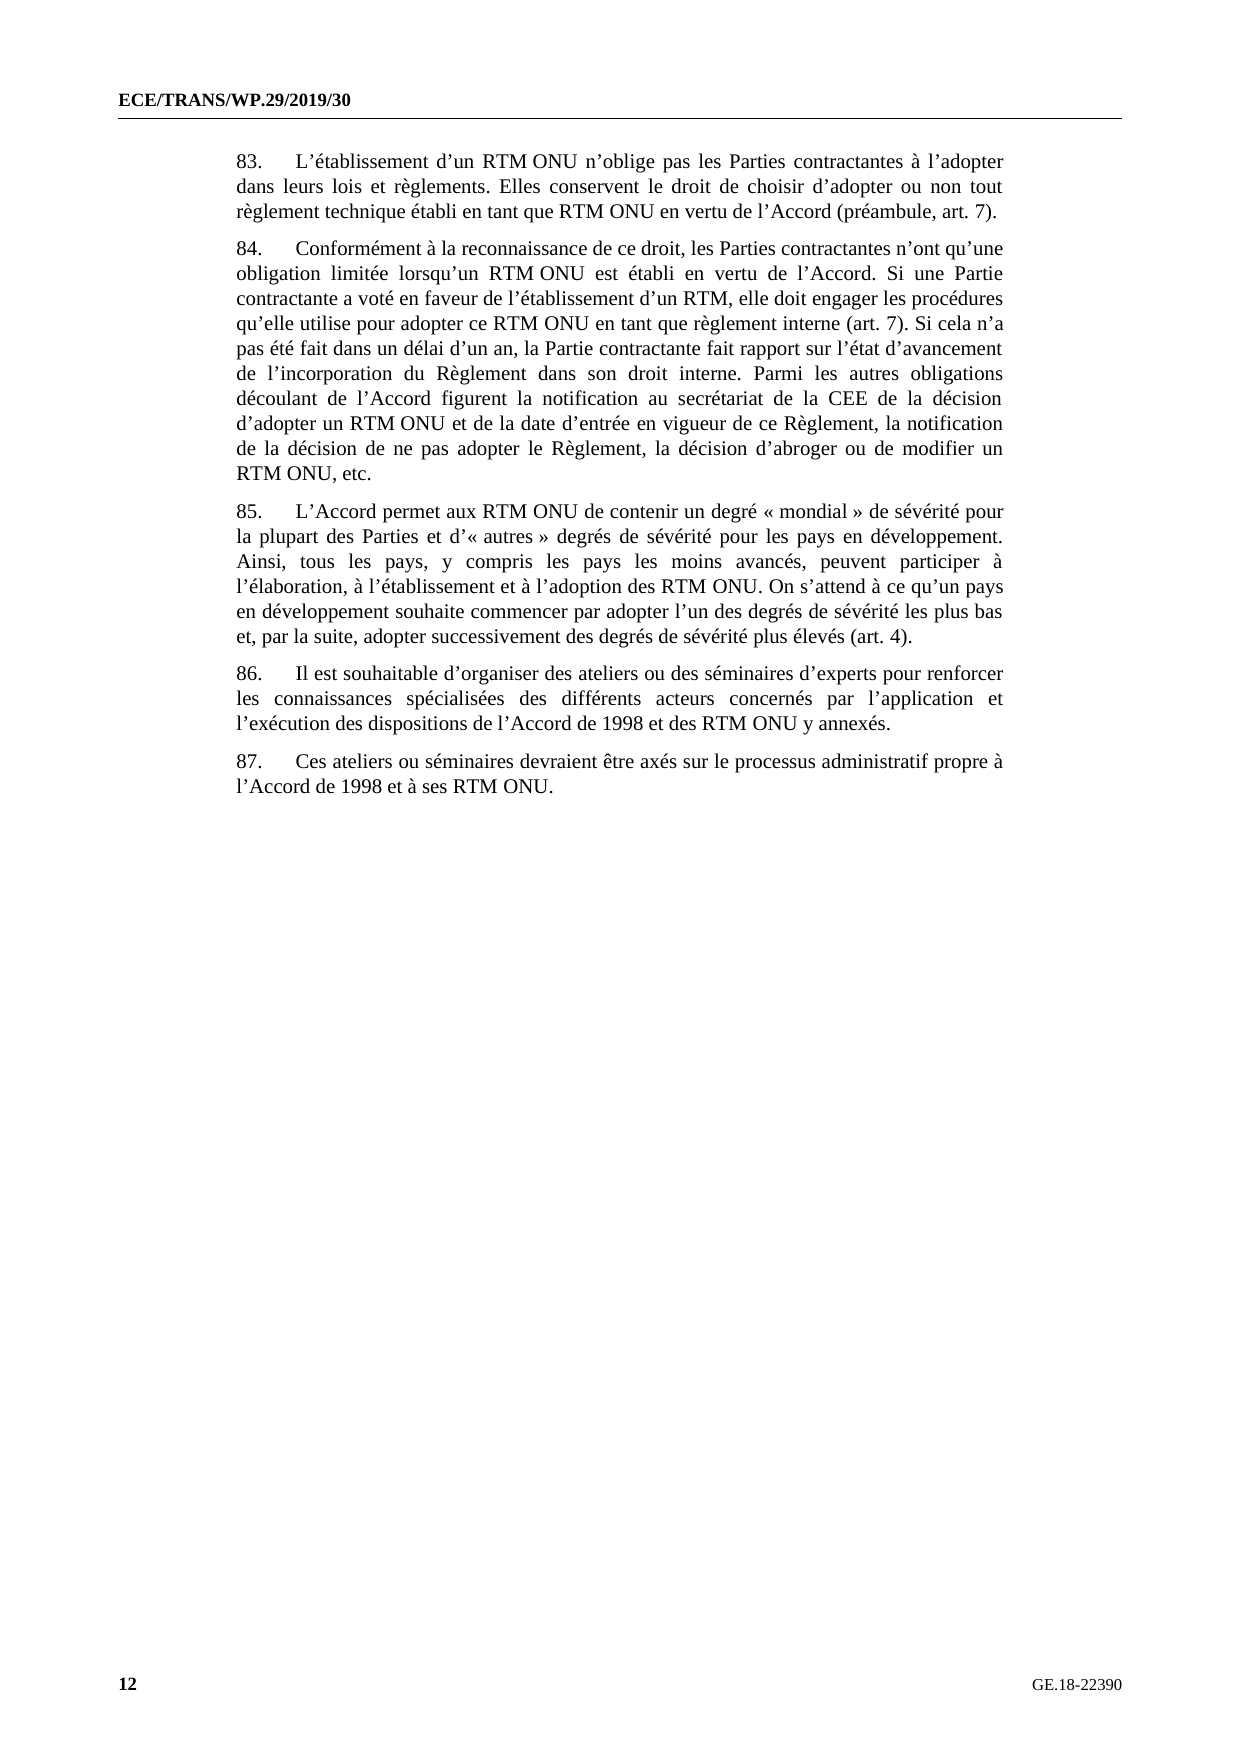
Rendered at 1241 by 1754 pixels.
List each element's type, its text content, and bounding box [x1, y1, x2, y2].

text 85. L’Accord permet aux RTM ONU de contenir un degré « mondial » de sévérité pour la plupart des Parties et d’« autres » degrés de sévérité pour les pays en développement. Ainsi, tous les pays, y compris les pays les moins avancés, peuvent participer à l’élaboration, à l’établissement et à l’adoption des RTM ONU. On s’attend à ce qu’un pays en développement souhaite commencer par adopter l’un des degrés de sévérité les plus bas et, par la suite, adopter successivement des degrés de sévérité plus élevés (art. 4). [236, 498, 1004, 648]
text 83. L’établissement d’un RTM ONU n’oblige pas les Parties contractantes à l’adopter dans leurs lois et règlements. Elles conservent le droit de choisir d’adopter ou non tout règlement technique établi en tant que RTM ONU en vertu de l’Accord (préambule, art. 7). [236, 148, 1004, 223]
text 86. Il est souhaitable d’organiser des ateliers ou des séminaires d’experts pour renforcer les connaissances spécialisées des différents acteurs concernés par l’application et l’exécution des dispositions de l’Accord de 1998 et des RTM ONU y annexés. [236, 660, 1004, 735]
text 84. Conformément à la reconnaissance de ce droit, les Parties contractantes n’ont qu’une obligation limitée lorsqu’un RTM ONU est établi en vertu de l’Accord. Si une Partie contractante a voté en faveur de l’établissement d’un RTM, elle doit engager les procédures qu’elle utilise pour adopter ce RTM ONU en tant que règlement interne (art. 7). Si cela n’a pas été fait dans un délai d’un an, la Partie contractante fait rapport sur l’état d’avancement de l’incorporation du Règlement dans son droit interne. Parmi les autres obligations découlant de l’Accord figurent la notification au secrétariat de la CEE de la décision d’adopter un RTM ONU et de la date d’entrée en vigueur de ce Règlement, la notification de la décision de ne pas adopter le Règlement, la décision d’abroger ou de modifier un RTM ONU, etc. [236, 235, 1004, 485]
text 87. Ces ateliers ou séminaires devraient être axés sur le processus administratif propre à l’Accord de 1998 et à ses RTM ONU. [236, 748, 1004, 798]
